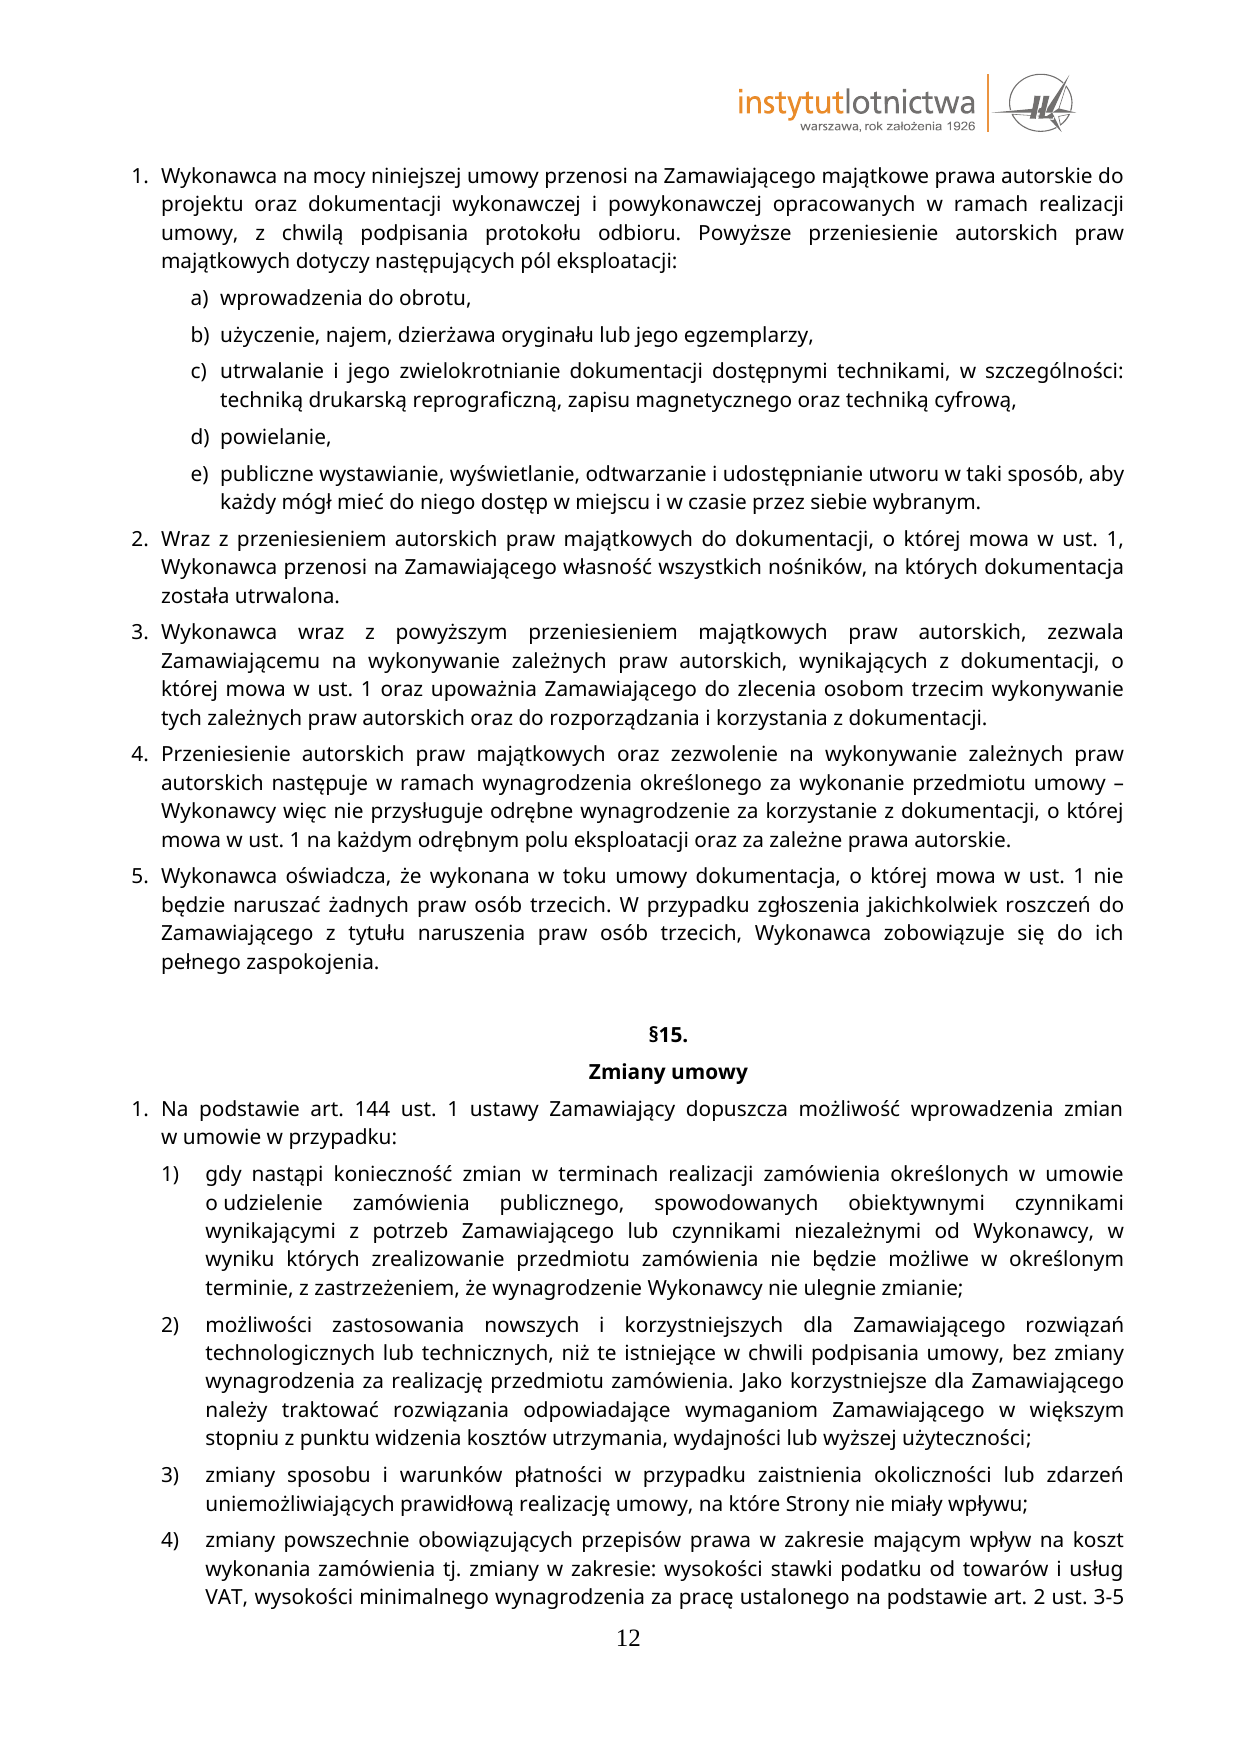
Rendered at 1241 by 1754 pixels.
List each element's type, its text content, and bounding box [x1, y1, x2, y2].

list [161, 1526, 1125, 1611]
list §15. [211, 1021, 1125, 1049]
list Przeniesienie autorskich praw majątkowych oraz zezwolenie na wykonywanie zależnych praw autorskich następuje w ramach wynagrodzenia określonego za wykonanie przedmiotu umowy – Wykonawcy więc nie przysługuje odrębne wynagrodzenie za korzystanie z dokumentacji, o której mowa w ust. 1 na każdym odrębnym polu eksploatacji oraz za zależne prawa autorskie. [131, 739, 1125, 853]
list możliwości zastosowania nowszych i korzystniejszych dla Zamawiającego rozwiązań technologicznych lub technicznych, niż te istniejące w chwili podpisania umowy, bez zmiany wynagrodzenia za realizację przedmiotu zamówienia. Jako korzystniejsze dla Zamawiającego należy traktować rozwiązania odpowiadające wymaganiom Zamawiającego w większym stopniu z punktu widzenia kosztów utrzymania, wydajności lub wyższej użyteczności; [161, 1310, 1125, 1452]
list gdy nastąpi konieczność zmian w terminach realizacji zamówienia określonych w umowie o udzielenie zamówienia publicznego, spowodowanych obiektywnymi czynnikami wynikającymi z potrzeb Zamawiającego lub czynnikami niezależnymi od Wykonawcy, w wyniku których zrealizowanie przedmiotu zamówienia nie będzie możliwe w określonym terminie, z zastrzeżeniem, że wynagrodzenie Wykonawcy nie ulegnie zmianie; [161, 1159, 1125, 1301]
list publiczne wystawianie, wyświetlanie, odtwarzanie i udostępnianie utworu w taki sposób, aby każdy mógł mieć do niego dostęp w miejscu i w czasie przez siebie wybranym. [190, 459, 1125, 516]
list powielanie, [190, 422, 1125, 450]
list Zmiany umowy [211, 1057, 1125, 1086]
list utrwalanie i jego zwielokrotnianie dokumentacji dostępnymi technikami, w szczególności: techniką drukarską reprograficzną, zapisu magnetycznego oraz techniką cyfrową, [190, 357, 1125, 413]
list wprowadzenia do obrotu, [190, 283, 1125, 312]
list Na podstawie art. 144 ust. 1 ustawy Zamawiający dopuszcza możliwość wprowadzenia zmian w umowie w przypadku: [131, 1094, 1125, 1151]
list Wykonawca wraz z powyższym przeniesieniem majątkowych praw autorskich, zezwala Zamawiającemu na wykonywanie zależnych praw autorskich, wynikających z dokumentacji, o której mowa w ust. 1 oraz upoważnia Zamawiającego do zlecenia osobom trzecim wykonywanie tych zależnych praw autorskich oraz do rozporządzania i korzystania z dokumentacji. [131, 617, 1125, 731]
list Wykonawca oświadcza, że wykonana w toku umowy dokumentacja, o której mowa w ust. 1 nie będzie naruszać żadnych praw osób trzecich. W przypadku zgłoszenia jakichkolwiek roszczeń do Zamawiającego z tytułu naruszenia praw osób trzecich, Wykonawca zobowiązuje się do ich pełnego zaspokojenia. [131, 862, 1125, 975]
list Wykonawca na mocy niniejszej umowy przenosi na Zamawiającego majątkowe prawa autorskie do projektu oraz dokumentacji wykonawczej i powykonawczej opracowanych w ramach realizacji umowy, z chwilą podpisania protokołu odbioru. Powyższe przeniesienie autorskich praw majątkowych dotyczy następujących pól eksploatacji: [131, 161, 1125, 275]
list użyczenie, najem, dzierżawa oryginału lub jego egzemplarzy, [190, 320, 1125, 348]
list zmiany sposobu i warunków płatności w przypadku zaistnienia okoliczności lub zdarzeń uniemożliwiających prawidłową realizację umowy, na które Strony nie miały wpływu; [161, 1460, 1125, 1517]
list Wraz z przeniesieniem autorskich praw majątkowych do dokumentacji, o której mowa w ust. 1, Wykonawca przenosi na Zamawiającego własność wszystkich nośników, na których dokumentacja została utrwalona. [131, 524, 1125, 609]
